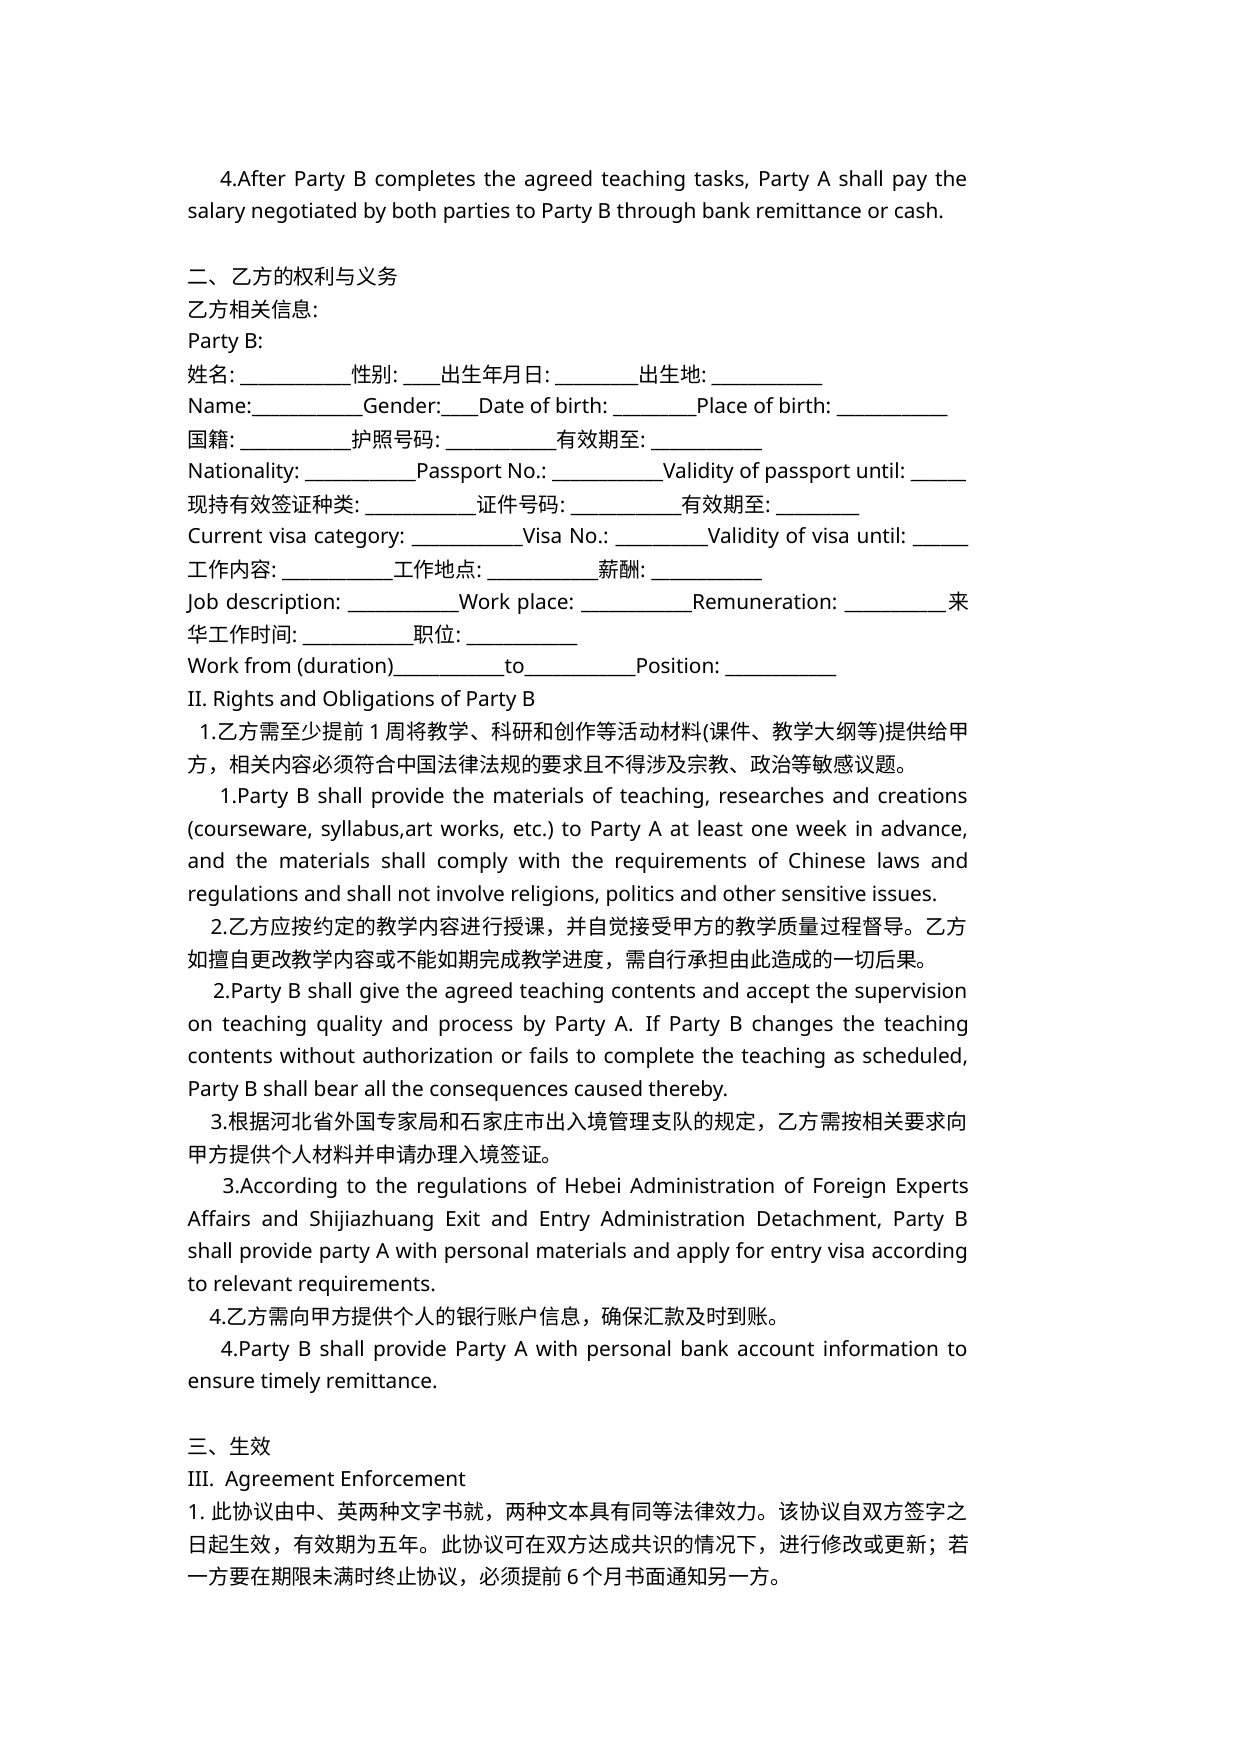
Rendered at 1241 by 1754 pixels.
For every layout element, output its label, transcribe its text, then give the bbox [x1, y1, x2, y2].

text Current visa category: ____________Visa No.: __________Validity of visa until: ______工作内容: ____________工作地点: ____________薪酬: ____________ [187, 519, 969, 584]
text 2.Party B shall give the agreed teaching contents and accept the supervision on teaching quality and process by Party A. If Party B changes the teaching contents without authorization or fails to complete the teaching as scheduled, Party B shall bear all the consequences caused thereby. [187, 974, 969, 1104]
text 乙方相关信息: [187, 292, 969, 324]
text 国籍: ____________护照号码: ____________有效期至: ____________ [187, 422, 969, 454]
text Party B: [187, 324, 969, 357]
text II. Rights and Obligations of Party B [187, 682, 969, 714]
text Name:____________Gender:____Date of birth: _________Place of birth: ____________ [187, 389, 969, 422]
text III. Agreement Enforcement [187, 1462, 969, 1494]
text 3.根据河北省外国专家局和石家庄市出入境管理支队的规定，乙方需按相关要求向甲方提供个人材料并申请办理入境签证。 [187, 1104, 969, 1169]
text 现持有效签证种类: ____________证件号码: ____________有效期至: _________ [187, 487, 969, 519]
text 1.乙方需至少提前1周将教学、科研和创作等活动材料(课件、教学大纲等)提供给甲方，相关内容必须符合中国法律法规的要求且不得涉及宗教、政治等敏感议题。 [187, 714, 969, 779]
text Job description: ____________Work place: ____________Remuneration: ___________来华工作时间: ____________职位: ____________ [187, 584, 969, 649]
text 2.乙方应按约定的教学内容进行授课，并自觉接受甲方的教学质量过程督导。乙方如擅自更改教学内容或不能如期完成教学进度，需自行承担由此造成的一切后果。 [187, 909, 969, 974]
text Nationality: ____________Passport No.: ____________Validity of passport until: ______ [187, 454, 969, 487]
text 1. 此协议由中、英两种文字书就，两种文本具有同等法律效力。该协议自双方签字之日起生效，有效期为五年。此协议可在双方达成共识的情况下，进行修改或更新；若一方要在期限未满时终止协议，必须提前6个月书面通知另一方。 [187, 1494, 969, 1592]
text 4.After Party B completes the agreed teaching tasks, Party A shall pay the salary negotiated by both parties to Party B through bank remittance or cash. [187, 162, 969, 227]
text 姓名: ____________性别: ____出生年月日: _________出生地: ____________ [187, 357, 969, 389]
text 1.Party B shall provide the materials of teaching, researches and creations (courseware, syllabus,art works, etc.) to Party A at least one week in advance, and the materials shall comply with the requirements of Chinese laws and regulations and shall not involve religions, politics and other sensitive issues. [187, 779, 969, 909]
list 乙方的权利与义务 [187, 259, 969, 292]
text 4.乙方需向甲方提供个人的银行账户信息，确保汇款及时到账。 [187, 1299, 969, 1332]
text 三、生效 [187, 1429, 969, 1462]
text 4.Party B shall provide Party A with personal bank account information to ensure timely remittance. [187, 1332, 969, 1397]
text Work from (duration)____________to____________Position: ____________ [187, 649, 969, 682]
text 3.According to the regulations of Hebei Administration of Foreign Experts Affairs and Shijiazhuang Exit and Entry Administration Detachment, Party B shall provide party A with personal materials and apply for entry visa according to relevant requirements. [187, 1169, 969, 1299]
